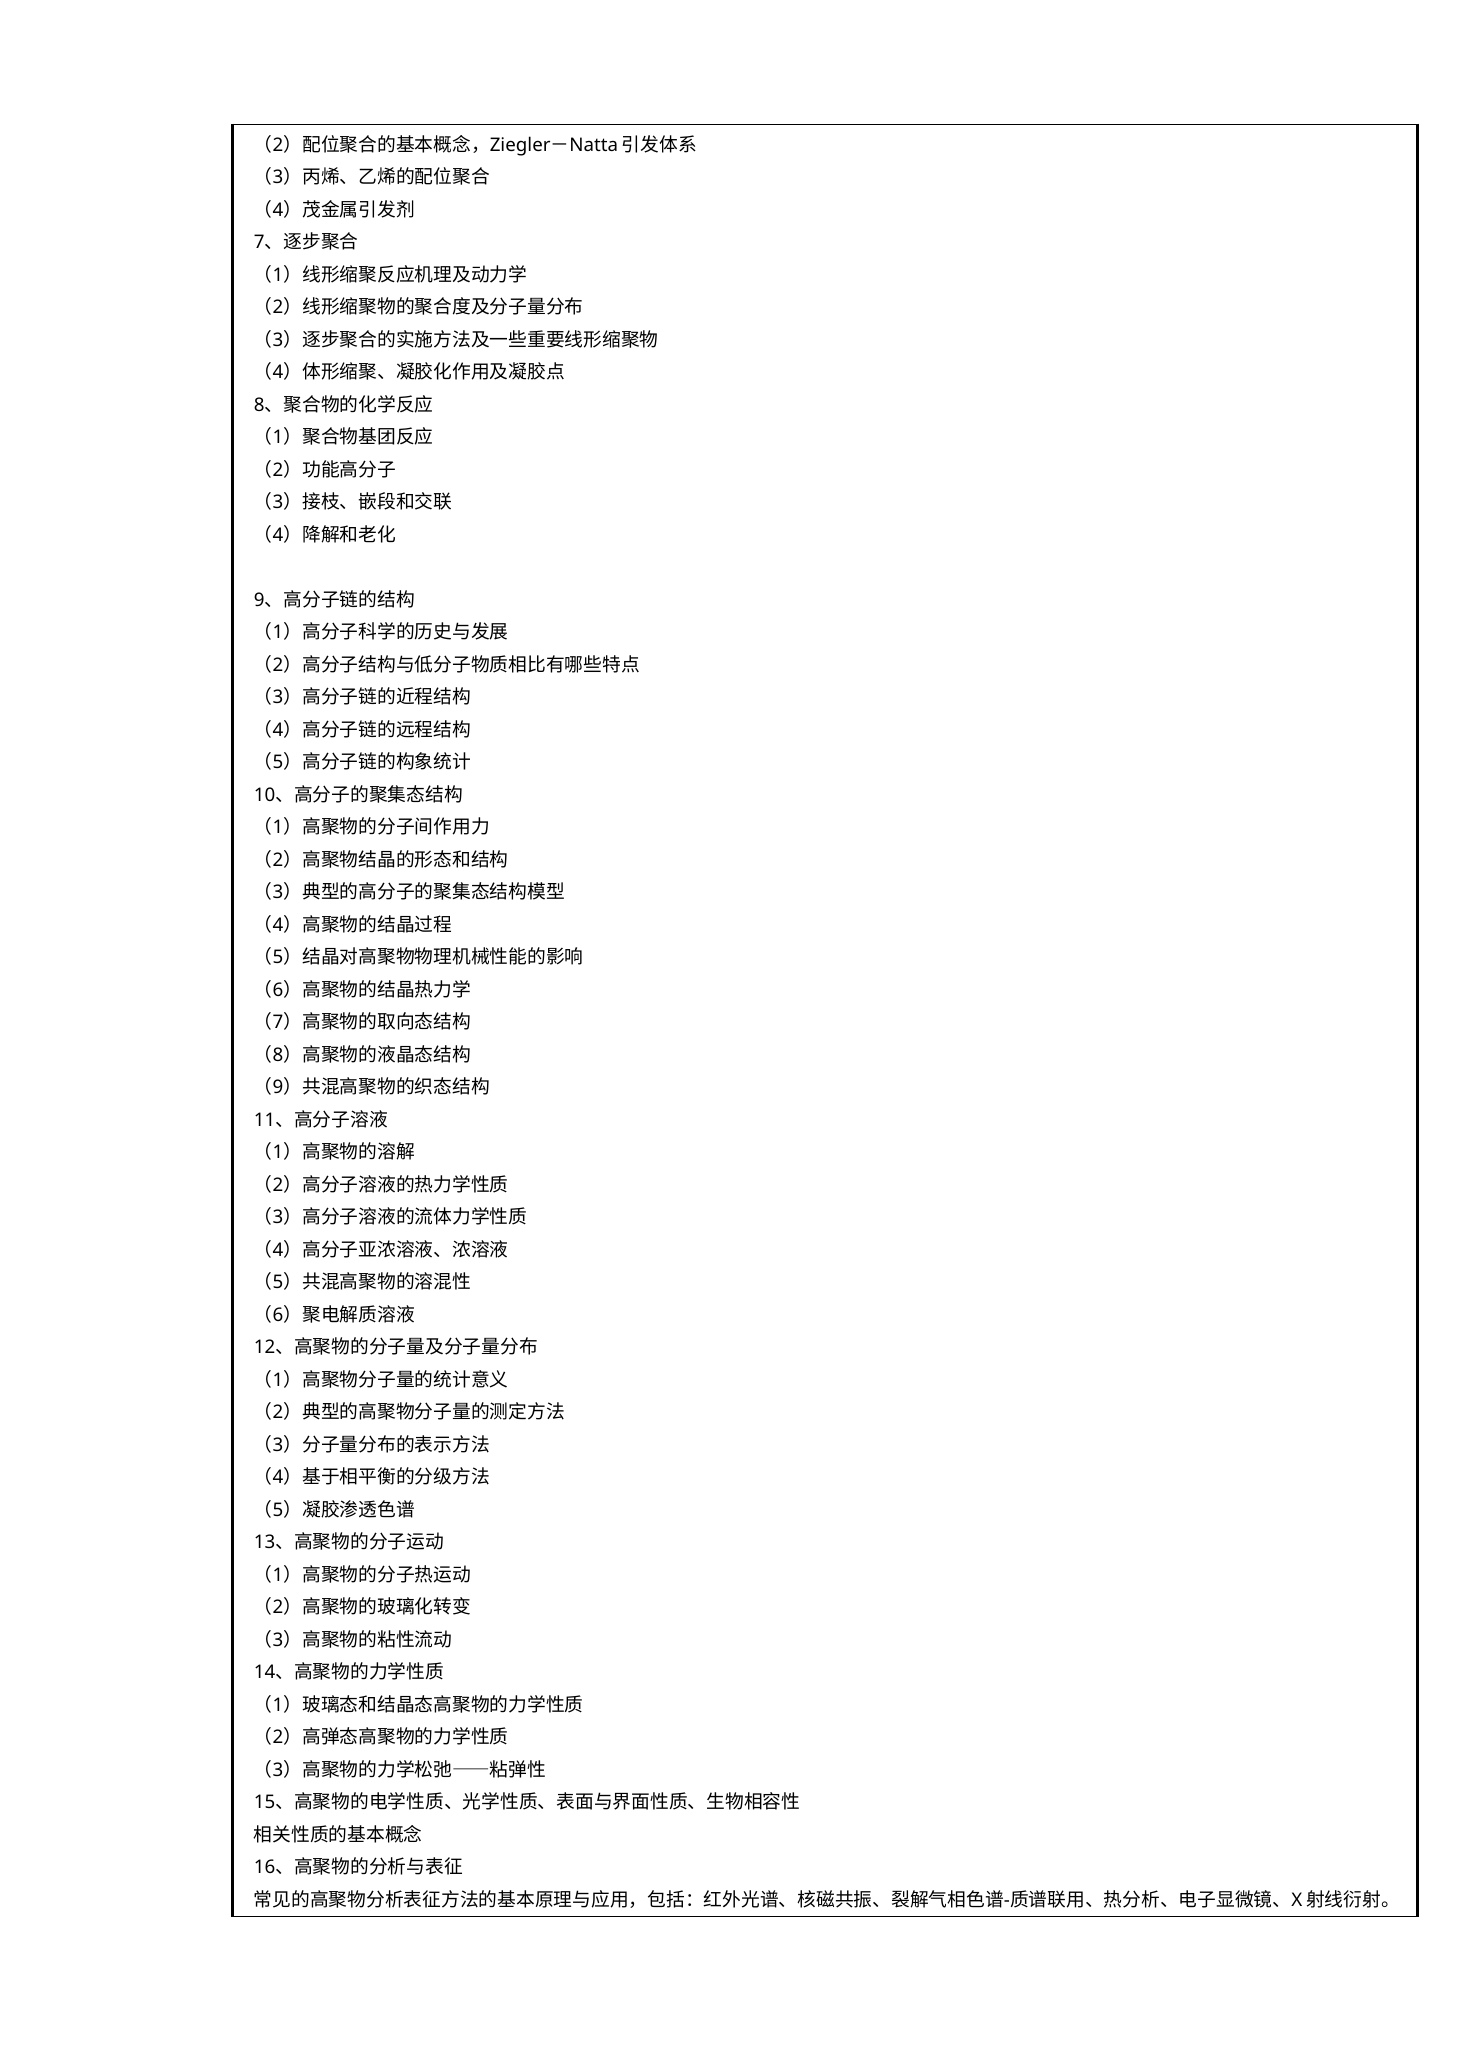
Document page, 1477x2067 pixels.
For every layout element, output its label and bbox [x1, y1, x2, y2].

table_cell [234, 125, 1416, 1916]
